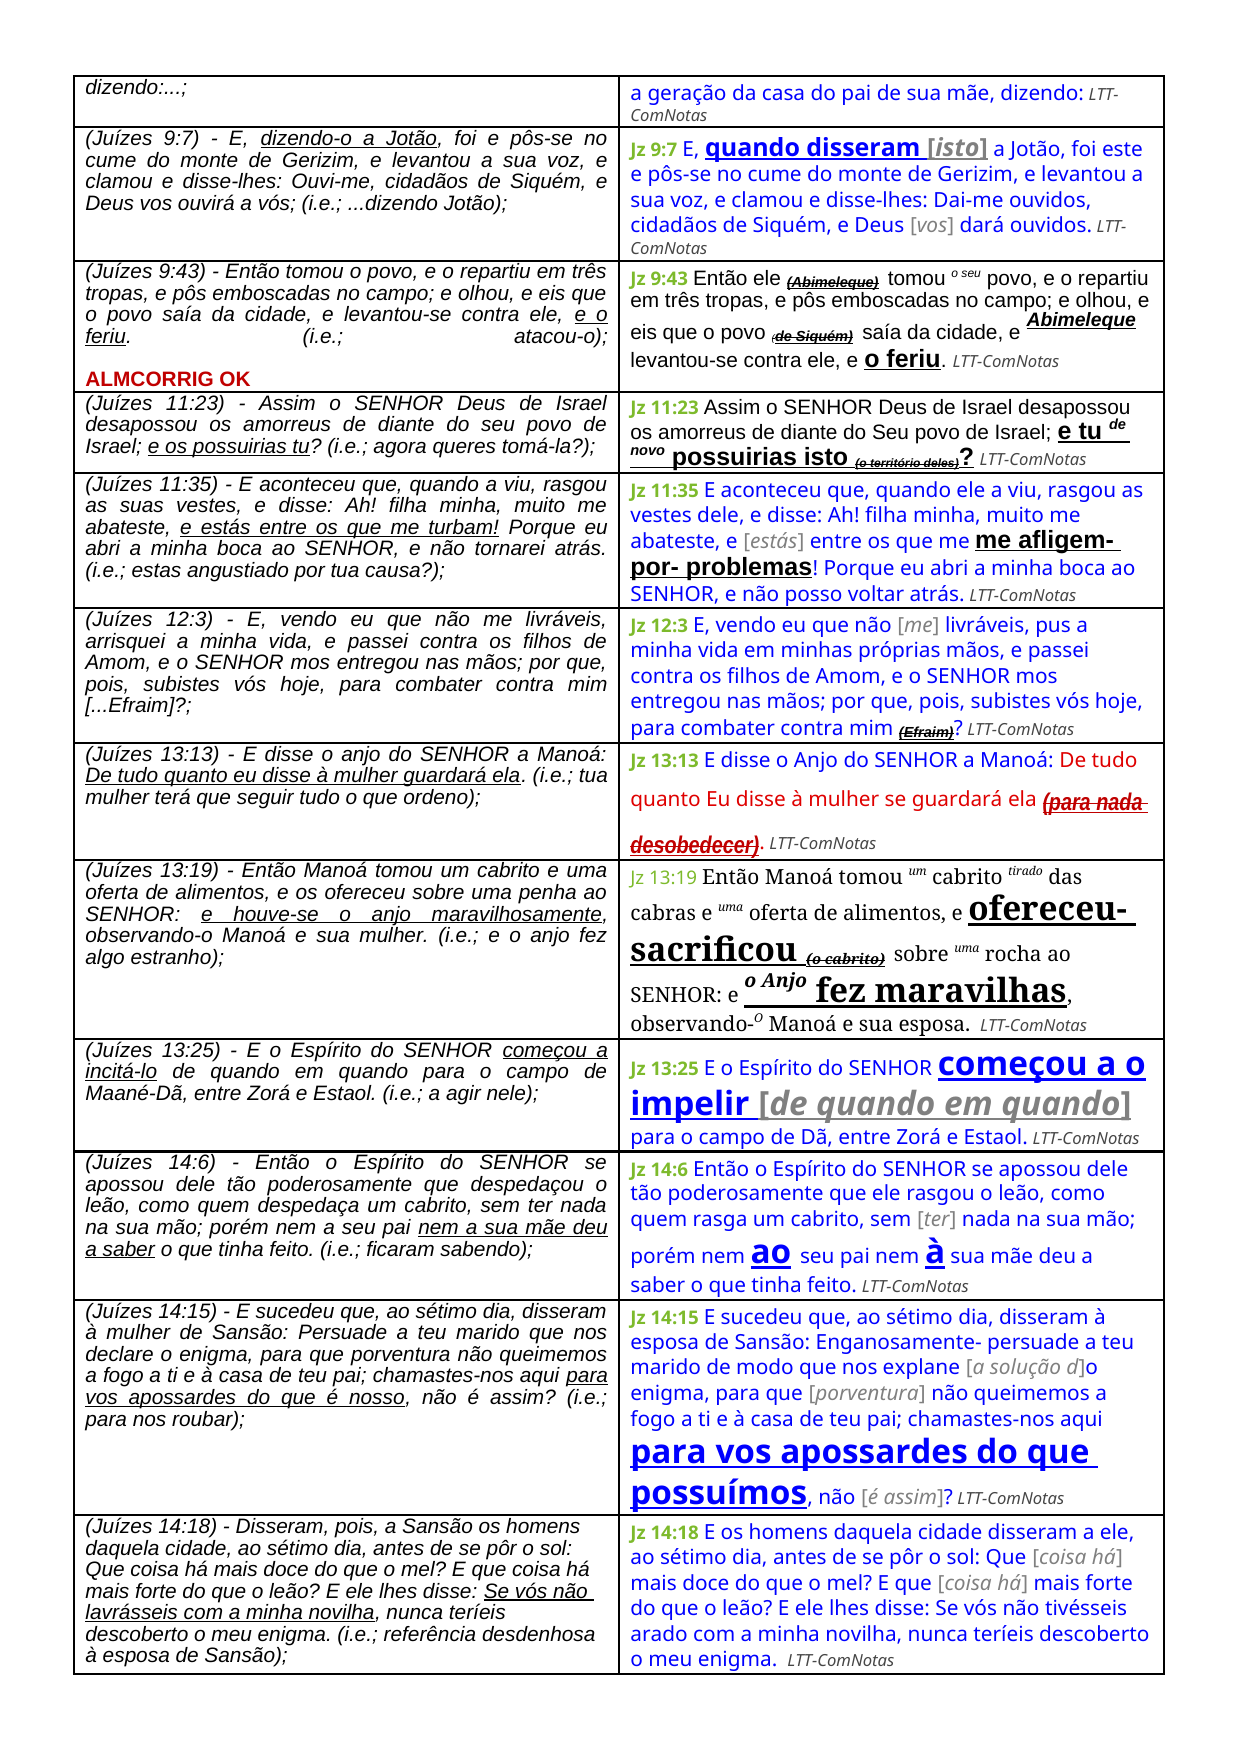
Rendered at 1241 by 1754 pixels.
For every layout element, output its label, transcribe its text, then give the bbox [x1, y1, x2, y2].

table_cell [75, 77, 618, 126]
table_cell Jz 9:7 E, quando disseram [isto] a Jotão, foi este e pôs-se no cume do monte de Gerizim, e levantou a sua voz, e clamou e disse-lhes: Dai-me ouvidos, cidadãos de Siquém, e Deus [vos] dará ouvidos. LTT-ComNotas [620, 128, 1163, 259]
table_cell Jz 9:43 Então ele (Abimeleque) tomou o seu povo, e o repartiu em três tropas, e pôs emboscadas no campo; e olhou, e eis que o povo (de Siquém) saía da cidade, e Abimeleque levantou-se contra ele, e o feriu. LTT-ComNotas [620, 262, 1163, 391]
table_cell (Juízes 9:7) - E, dizendo-o a Jotão, foi e pôs-se no cume do monte de Gerizim, e levantou a sua voz, e clamou e disse-lhes: Ouvi-me, cidadãos de Siquém, e Deus vos ouvirá a vós; (i.e.; ...dizendo Jotão); [75, 128, 618, 259]
table_cell Jz 12:3 E, vendo eu que não [me] livráveis, pus a minha vida em minhas próprias mãos, e passei contra os filhos de Amom, e o SENHOR mos entregou nas mãos; por que, pois, subistes vós hoje, para combater contra mim (Efraim)? LTT-ComNotas [620, 609, 1163, 742]
table_cell Jz 13:25 E o Espírito do SENHOR começou a o impelir [de quando em quando] para o campo de Dã, entre Zorá e Estaol. LTT-ComNotas [620, 1040, 1163, 1150]
table_cell (Juízes 9:43) - Então tomou o povo, e o repartiu em três tropas, e pôs emboscadas no campo; e olhou, e eis que o povo saía da cidade, e levantou-se contra ele, e o feriu. (i.e.; atacou-o); ALMCORRIG OK [75, 262, 618, 391]
table_cell (Juízes 11:35) - E aconteceu que, quando a viu, rasgou as suas vestes, e disse: Ah! filha minha, muito me abateste, e estás entre os que me turbam! Porque eu abri a minha boca ao SENHOR, e não tornarei atrás. (i.e.; estas angustiado por tua causa?); [75, 474, 618, 607]
table_cell (Juízes 14:6) - Então o Espírito do SENHOR se apossou dele tão poderosamente que despedaçou o leão, como quem despedaça um cabrito, sem ter nada na sua mão; porém nem a seu pai nem a sua mãe deu a saber o que tinha feito. (i.e.; ficaram sabendo); [75, 1153, 618, 1299]
table_cell Jz 14:15 E sucedeu que, ao sétimo dia, disseram à esposa de Sansão: Enganosamente- persuade a teu marido de modo que nos explane [a solução d]o enigma, para que [porventura] não queimemos a fogo a ti e à casa de teu pai; chamastes-nos aqui para vos apossardes do que possuímos, não [é assim]? LTT-ComNotas [620, 1301, 1163, 1514]
table_cell Jz 14:6 Então o Espírito do SENHOR se apossou dele tão poderosamente que ele rasgou o leão, como quem rasga um cabrito, sem [ter] nada na sua mão; porém nem ao seu pai nem à sua mãe deu a saber o que tinha feito. LTT-ComNotas [620, 1153, 1163, 1299]
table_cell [620, 77, 1163, 126]
table_cell Jz 11:35 E aconteceu que, quando ele a viu, rasgou as vestes dele, e disse: Ah! filha minha, muito me abateste, e [estás] entre os que me me afligem- por- problemas! Porque eu abri a minha boca ao SENHOR, e não posso voltar atrás. LTT-ComNotas [620, 474, 1163, 607]
table_cell Jz 11:23 Assim o SENHOR Deus de Israel desapossou os amorreus de diante do Seu povo de Israel; e tu de novo possuirias isto (o território deles)? LTT-ComNotas [620, 393, 1163, 472]
table_cell (Juízes 13:25) - E o Espírito do SENHOR começou a incitá-lo de quando em quando para o campo de Maané-Dã, entre Zorá e Estaol. (i.e.; a agir nele); [75, 1040, 618, 1150]
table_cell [75, 1516, 618, 1673]
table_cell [620, 1516, 1163, 1673]
table_cell (Juízes 13:19) - Então Manoá tomou um cabrito e uma oferta de alimentos, e os ofereceu sobre uma penha ao SENHOR: e houve-se o anjo maravilhosamente, observando-o Manoá e sua mulher. (i.e.; e o anjo fez algo estranho); [75, 861, 618, 1038]
table_cell (Juízes 13:13) - E disse o anjo do SENHOR a Manoá: De tudo quanto eu disse à mulher guardará ela. (i.e.; tua mulher terá que seguir tudo o que ordeno); [75, 744, 618, 859]
table_cell (Juízes 14:15) - E sucedeu que, ao sétimo dia, disseram à mulher de Sansão: Persuade a teu marido que nos declare o enigma, para que porventura não queimemos a fogo a ti e à casa de teu pai; chamastes-nos aqui para vos apossardes do que é nosso, não é assim? (i.e.; para nos roubar); [75, 1301, 618, 1514]
table_cell (Juízes 11:23) - Assim o SENHOR Deus de Israel desapossou os amorreus de diante do seu povo de Israel; e os possuirias tu? (i.e.; agora queres tomá-la?); [75, 393, 618, 472]
table_cell (Juízes 12:3) - E, vendo eu que não me livráveis, arrisquei a minha vida, e passei contra os filhos de Amom, e o SENHOR mos entregou nas mãos; por que, pois, subistes vós hoje, para combater contra mim [...Efraim]?; [75, 609, 618, 742]
table_cell Jz 13:19 Então Manoá tomou um cabrito tirado das cabras e uma oferta de alimentos, e ofereceu- sacrificou (o cabrito) sobre uma rocha ao SENHOR: e o Anjo fez maravilhas, observando-O Manoá e sua esposa. LTT-ComNotas [620, 861, 1163, 1038]
table_cell Jz 13:13 E disse o Anjo do SENHOR a Manoá: De tudo quanto Eu disse à mulher se guardará ela (para nada desobedecer). LTT-ComNotas [620, 744, 1163, 859]
